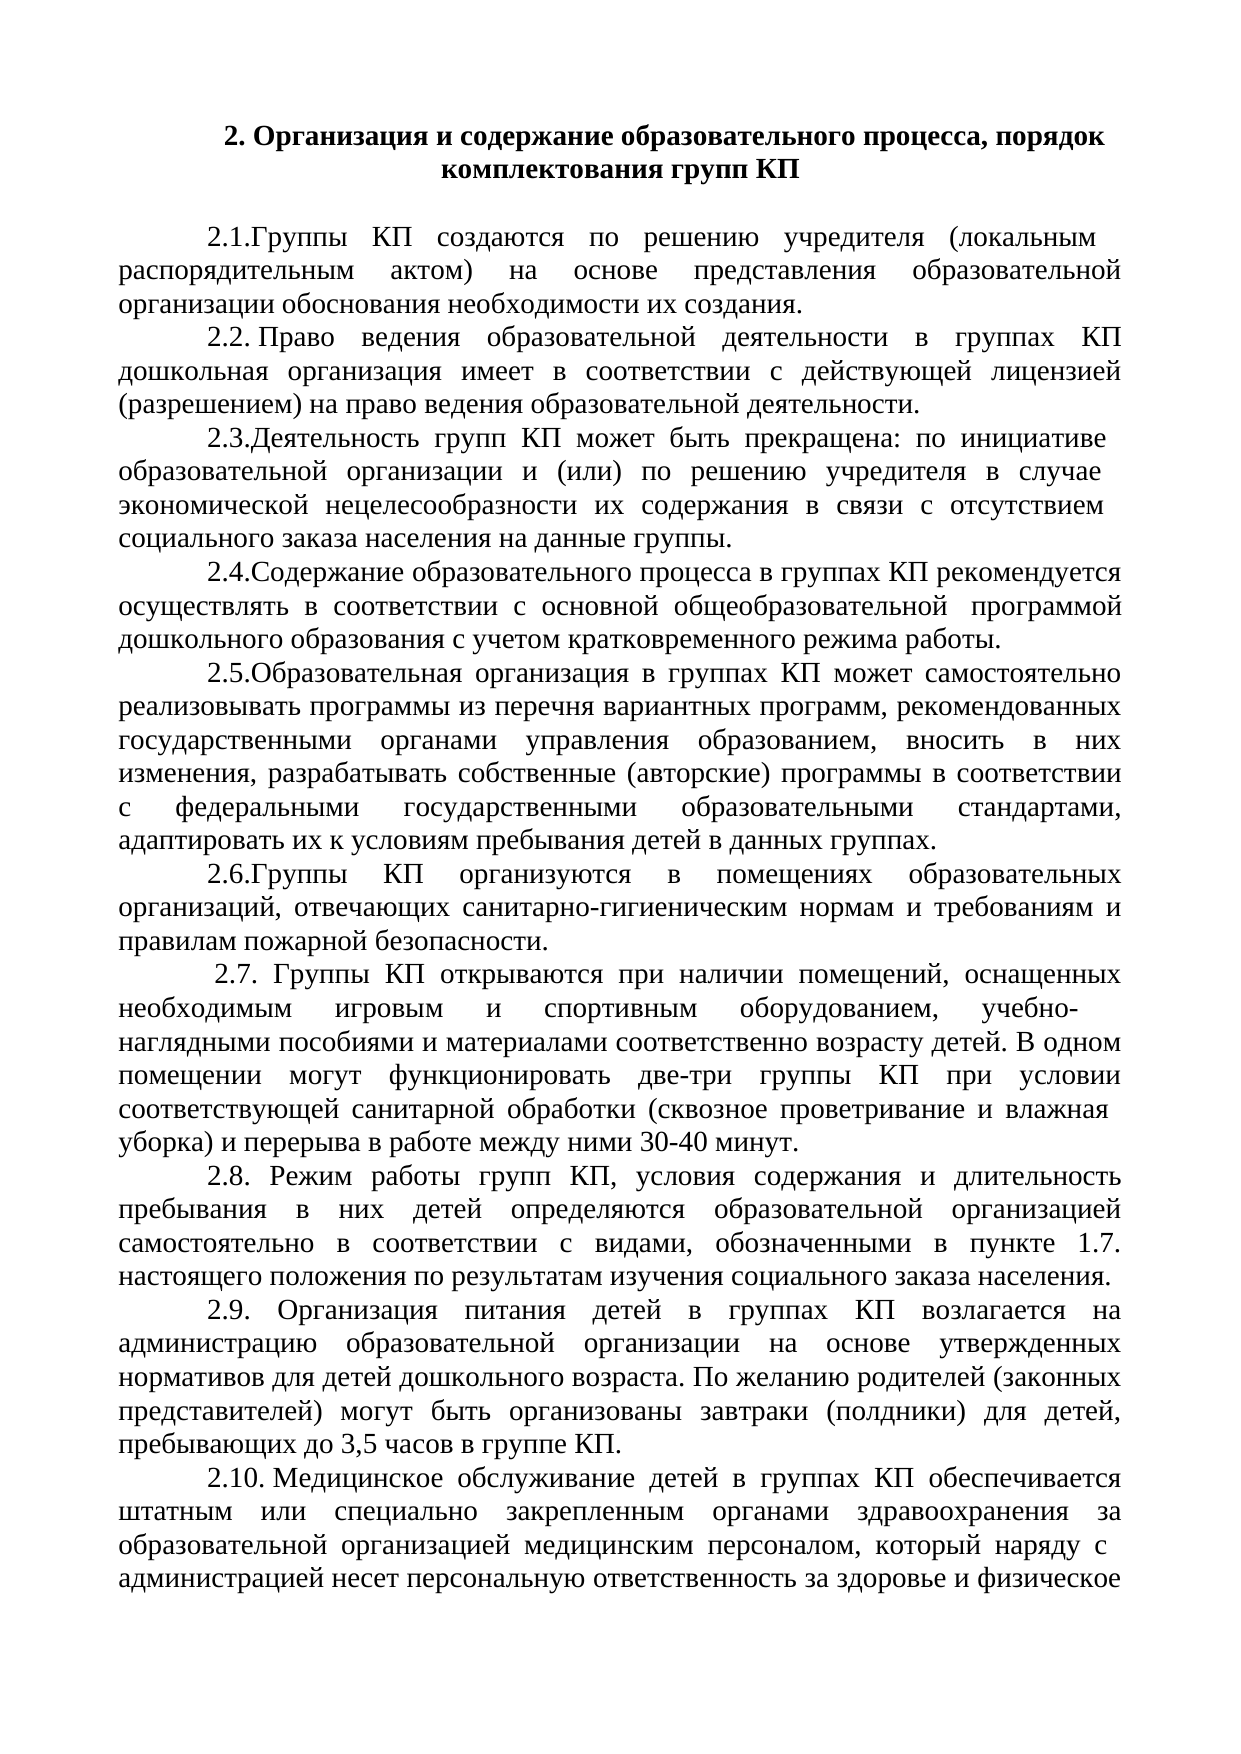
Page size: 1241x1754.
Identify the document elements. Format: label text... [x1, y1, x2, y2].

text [118, 1460, 1122, 1594]
text 2.2. Право ведения образовательной деятельности в группах КП дошкольная организация имеет в соответствии с действующей лицензией (разрешением) на право ведения образовательной деятельности. [118, 319, 1122, 420]
text 2. Организация и содержание образовательного процесса, порядок комплектования групп КП [118, 118, 1122, 185]
text 2.1.Группы КП создаются по решению учредителя (локальным распорядительным актом) на основе представления образовательной организации обоснования необходимости их создания. [118, 219, 1122, 319]
text 2.5.Образовательная организация в группах КП может самостоятельно реализовывать программы из перечня вариантных программ, рекомендованных государственными органами управления образованием, вносить в них изменения, разрабатывать собственные (авторские) программы в соответствии с федеральными государственными образовательными стандартами, адаптировать их к условиям пребывания детей в данных группах. [118, 655, 1122, 856]
text 2.4.Содержание образовательного процесса в группах КП рекомендуется осуществлять в соответствии с основной общеобразовательной программой дошкольного образования с учетом кратковременного режима работы. [118, 554, 1122, 655]
text 2.7. Группы КП открываются при наличии помещений, оснащенных необходимым игровым и спортивным оборудованием, учебно- наглядными пособиями и материалами соответственно возрасту детей. В одном помещении могут функционировать две-три группы КП при условии соответствующей санитарной обработки (сквозное проветривание и влажная уборка) и перерыва в работе между ними 30-40 минут. [118, 957, 1122, 1158]
text 2.9. Организация питания детей в группах КП возлагается на администрацию образовательной организации на основе утвержденных нормативов для детей дошкольного возраста. По желанию родителей (законных представителей) могут быть организованы завтраки (полдники) для детей, пребывающих до 3,5 часов в группе КП. [118, 1292, 1122, 1460]
text 2.3.Деятельность групп КП может быть прекращена: по инициативе образовательной организации и (или) по решению учредителя в случае экономической нецелесообразности их содержания в связи с отсутствием социального заказа населения на данные группы. [118, 420, 1122, 554]
text 2.8. Режим работы групп КП, условия содержания и длительность пребывания в них детей определяются образовательной организацией самостоятельно в соответствии с видами, обозначенными в пункте 1.7. настоящего положения по результатам изучения социального заказа населения. [118, 1158, 1122, 1292]
text 2.6.Группы КП организуются в помещениях образовательных организаций, отвечающих санитарно-гигиеническим нормам и требованиям и правилам пожарной безопасности. [118, 856, 1122, 957]
